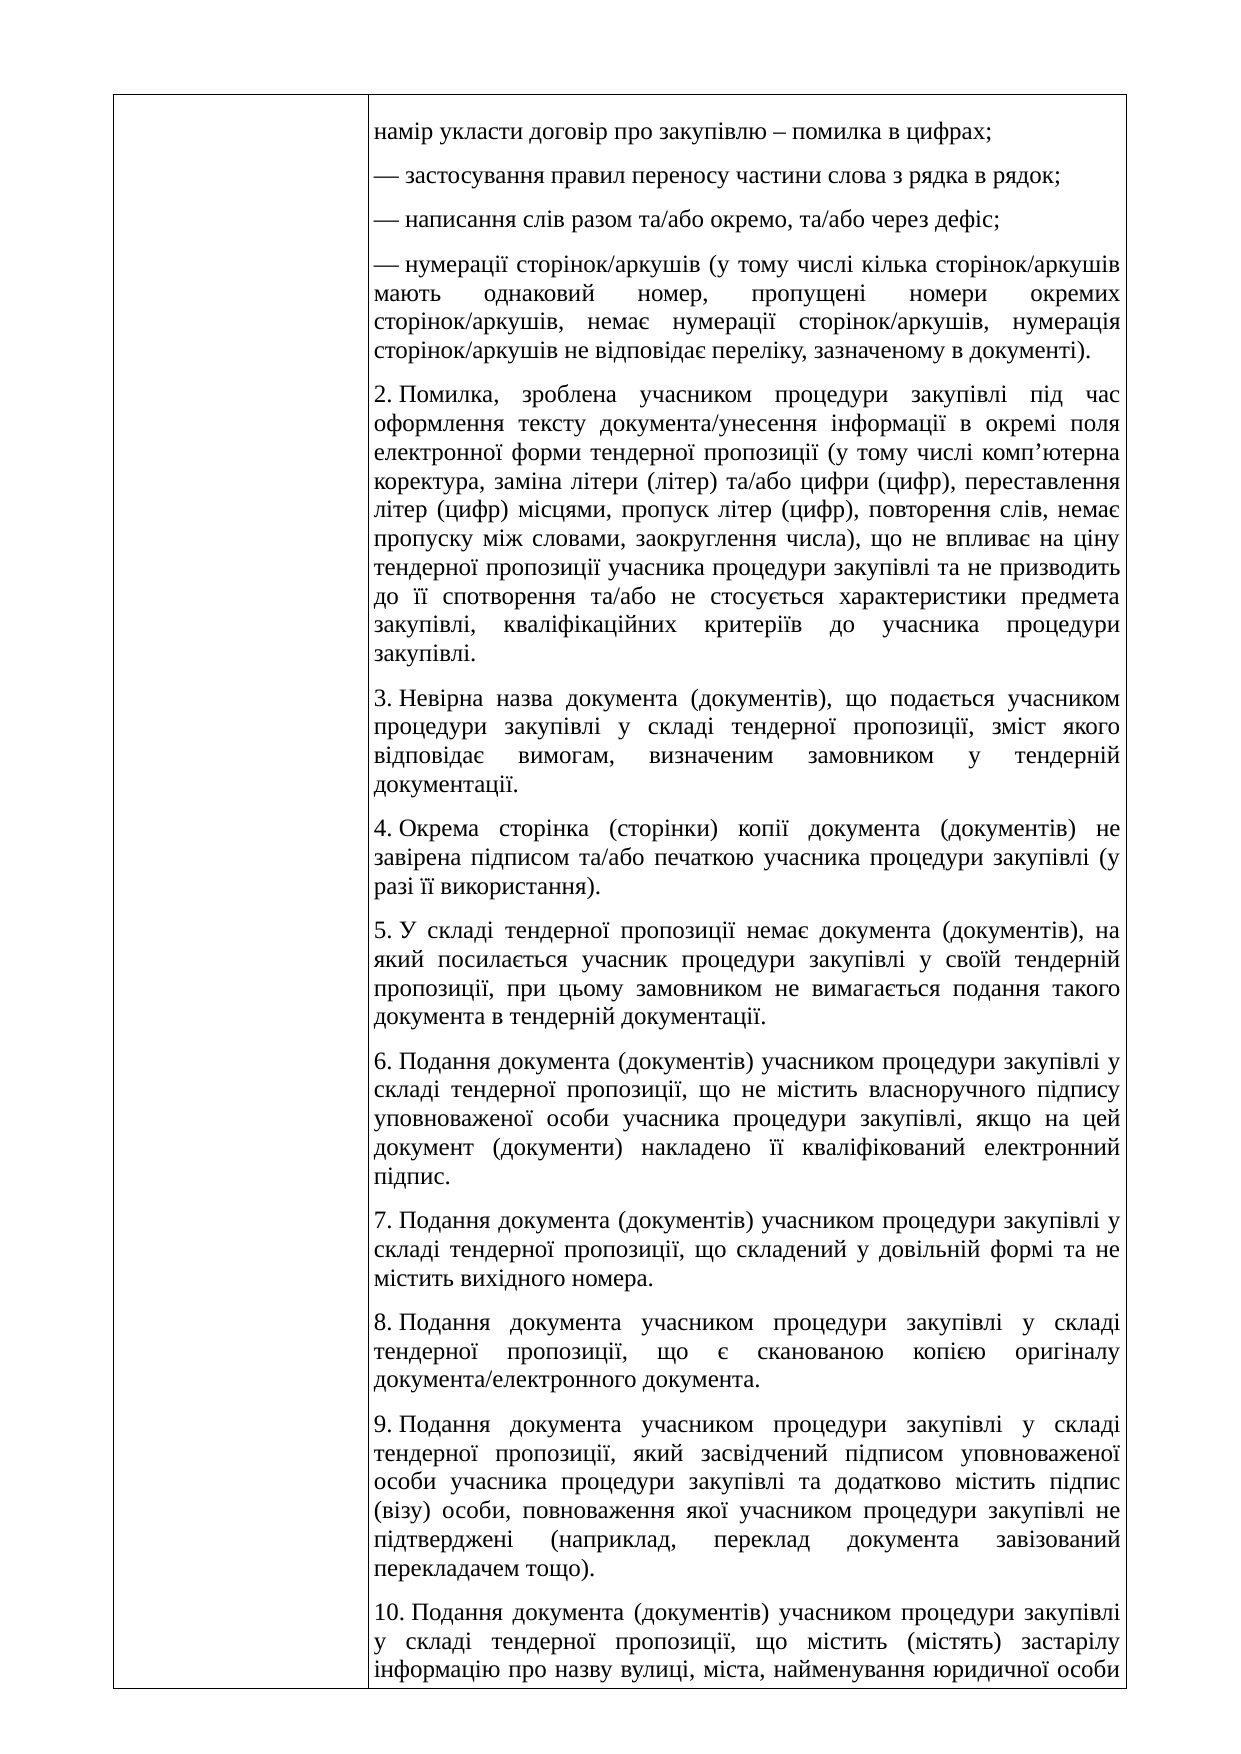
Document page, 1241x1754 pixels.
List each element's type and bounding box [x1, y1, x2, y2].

table_cell [369, 95, 1126, 1688]
table_cell [114, 95, 368, 1688]
